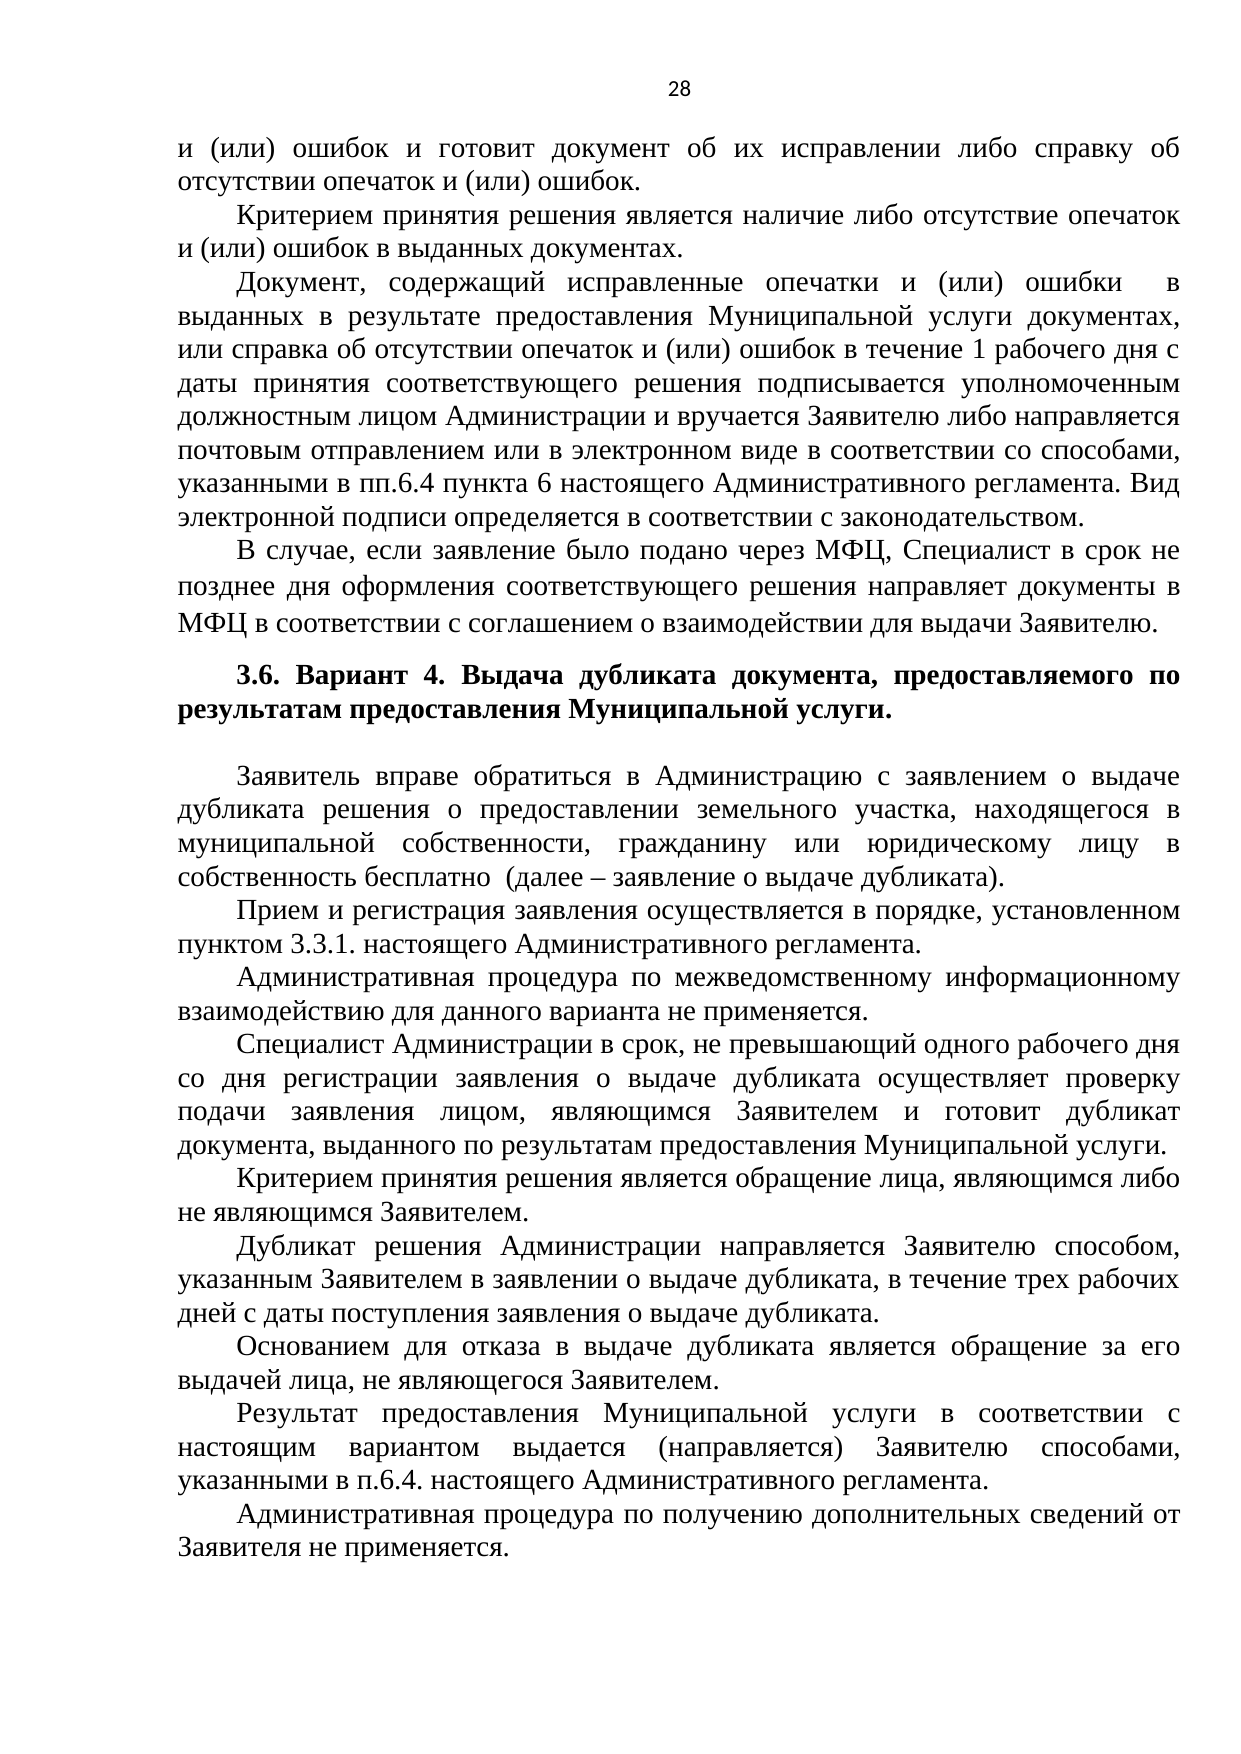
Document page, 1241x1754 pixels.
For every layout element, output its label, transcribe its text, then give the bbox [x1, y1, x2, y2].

text Административная процедура по межведомственному информационному взаимодействию для данного варианта не применяется. [177, 959, 1181, 1026]
text Заявитель вправе обратиться в Администрацию с заявлением о выдаче дубликата решения о предоставлении земельного участка, находящегося в муниципальной собственности, гражданину или юридическому лицу в собственность бесплатно (далее – заявление о выдаче дубликата). [177, 758, 1181, 892]
text Документ, содержащий исправленные опечатки и (или) ошибки в выданных в результате предоставления Муниципальной услуги документах, или справка об отсутствии опечаток и (или) ошибок в течение 1 рабочего дня с даты принятия соответствующего решения подписывается уполномоченным должностным лицом Администрации и вручается Заявителю либо направляется почтовым отправлением или в электронном виде в соответствии со способами, указанными в пп.6.4 пункта 6 настоящего Административного регламента. Вид электронной подписи определяется в соответствии с законодательством. [177, 264, 1181, 532]
text Результат предоставления Муниципальной услуги в соответствии с настоящим вариантом выдается (направляется) Заявителю способами, указанными в п.6.4. настоящего Административного регламента. [177, 1395, 1181, 1496]
text Основанием для отказа в выдаче дубликата является обращение за его выдачей лица, не являющегося Заявителем. [177, 1328, 1181, 1395]
text В случае, если заявление было подано через МФЦ, Специалист в срок не позднее дня оформления соответствующего решения направляет документы в МФЦ в соответствии с соглашением о взаимодействии для выдачи Заявителю. [177, 532, 1181, 638]
text Административная процедура по получению дополнительных сведений от Заявителя не применяется. [177, 1496, 1181, 1563]
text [177, 130, 1181, 197]
text Критерием принятия решения является наличие либо отсутствие опечаток и (или) ошибок в выданных документах. [177, 197, 1181, 264]
text Дубликат решения Администрации направляется Заявителю способом, указанным Заявителем в заявлении о выдаче дубликата, в течение трех рабочих дней с даты поступления заявления о выдаче дубликата. [177, 1228, 1181, 1328]
text Специалист Администрации в срок, не превышающий одного рабочего дня со дня регистрации заявления о выдаче дубликата осуществляет проверку подачи заявления лицом, являющимся Заявителем и готовит дубликат документа, выданного по результатам предоставления Муниципальной услуги. [177, 1026, 1181, 1161]
text Прием и регистрация заявления осуществляется в порядке, установленном пунктом 3.3.1. настоящего Административного регламента. [177, 892, 1181, 959]
text Критерием принятия решения является обращение лица, являющимся либо не являющимся Заявителем. [177, 1161, 1181, 1228]
text 3.6. Вариант 4. Выдача дубликата документа, предоставляемого по результатам предоставления Муниципальной услуги. [177, 657, 1181, 724]
